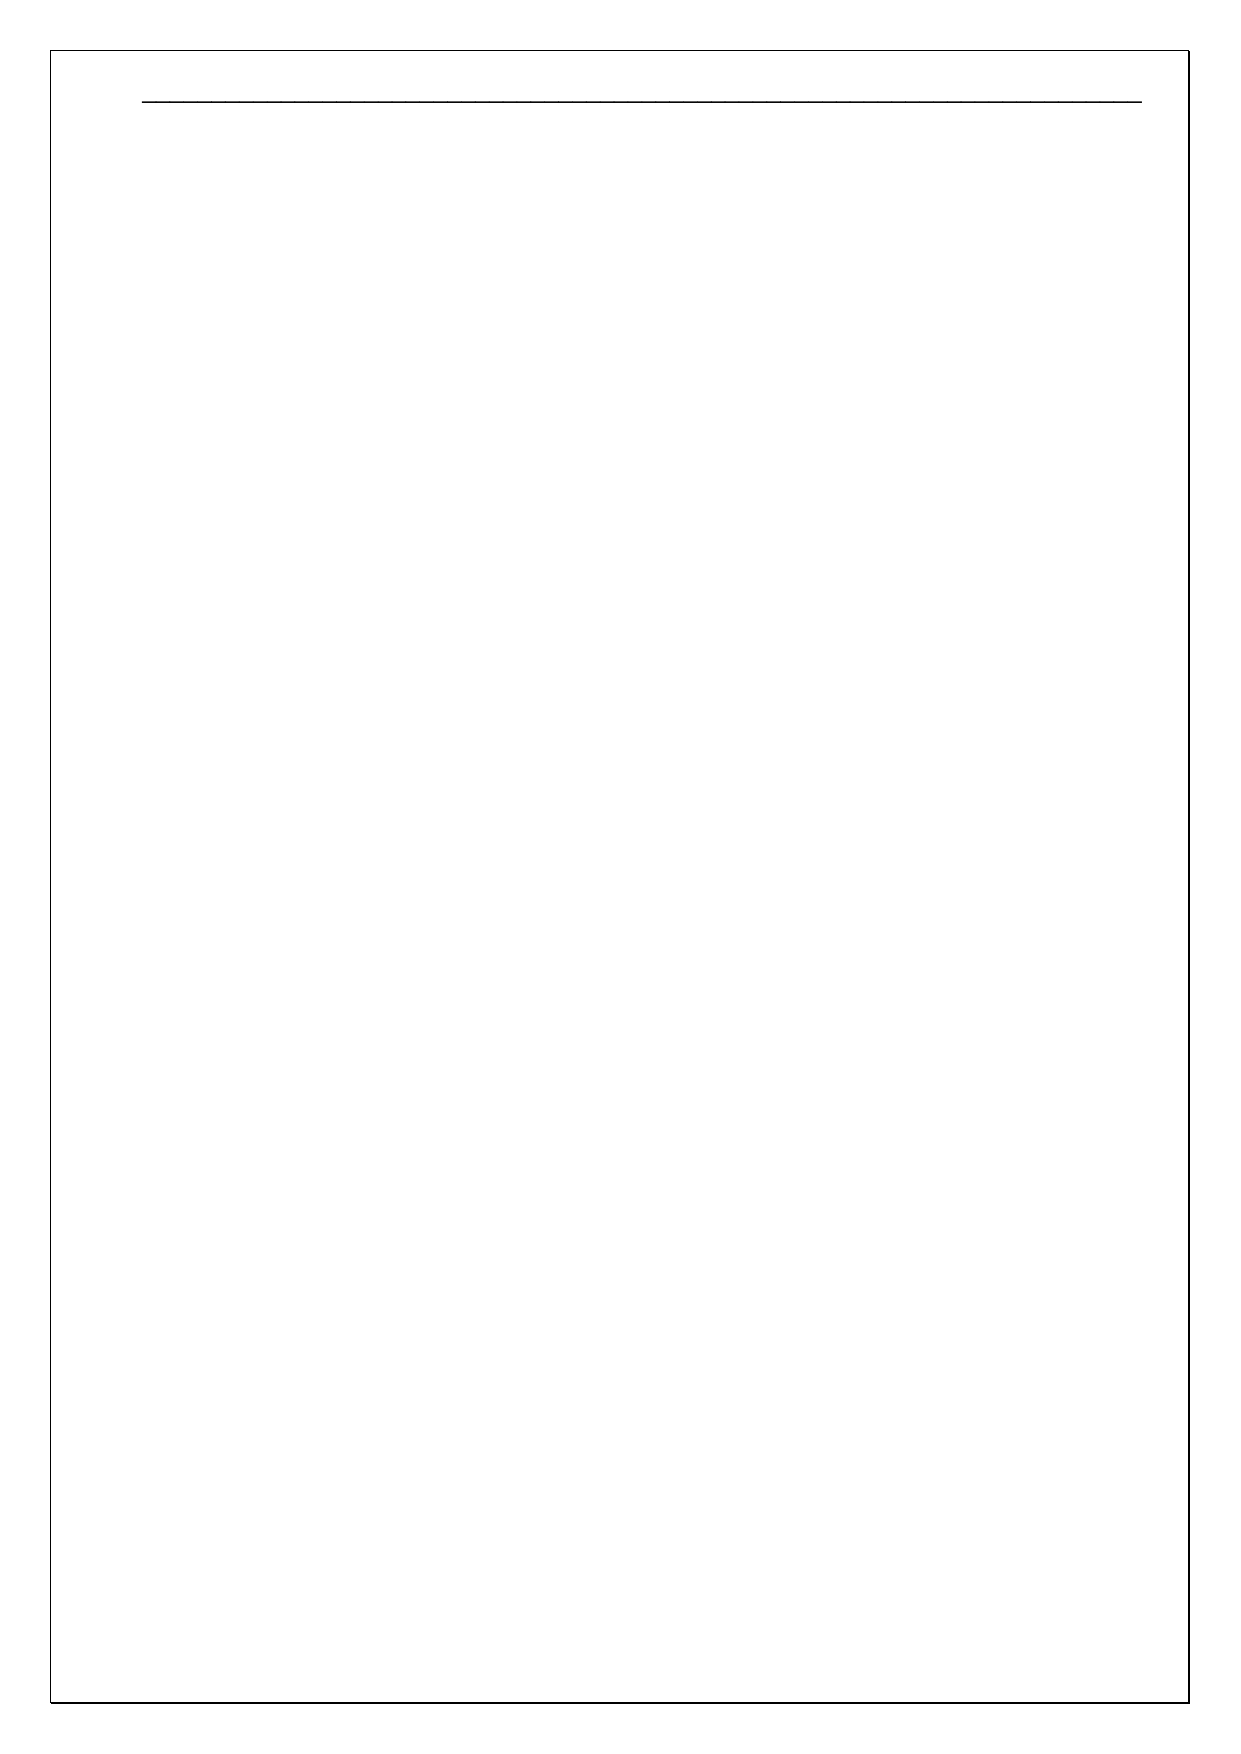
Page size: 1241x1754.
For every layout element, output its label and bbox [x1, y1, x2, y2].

list [142, 75, 1164, 104]
